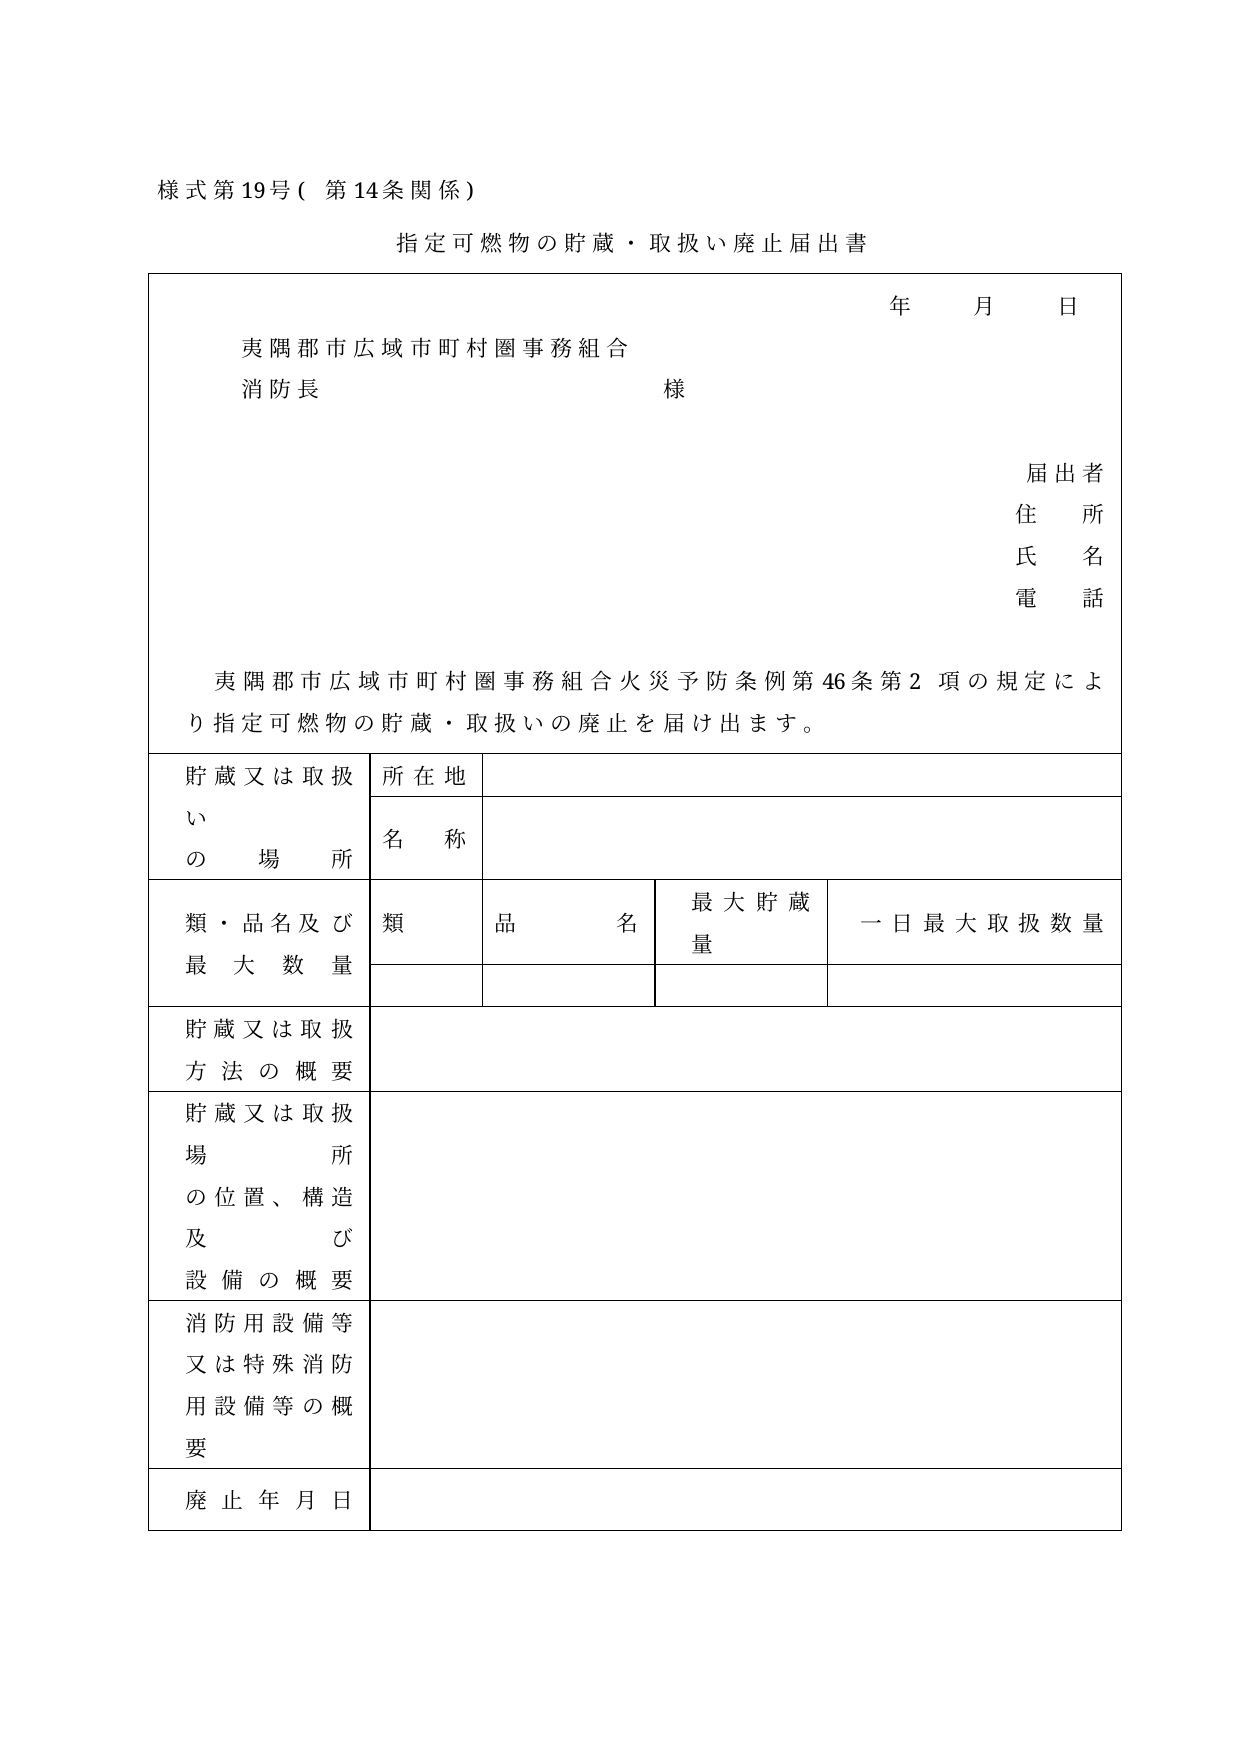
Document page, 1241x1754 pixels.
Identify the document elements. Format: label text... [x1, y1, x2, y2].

table_cell [371, 1092, 1121, 1300]
table_cell 最大貯蔵量 [656, 880, 827, 963]
table_header 年 月 日 夷隅郡市広域市町村圏事務組合 消防長 様 届出者 住所 氏名 電話 夷隅郡市広域市町村圏事務組合火災予防条例第46条第2項の規定により指定可燃物の貯蔵・取扱いの廃止を届け出ます。 [149, 274, 1121, 753]
table_cell [371, 1469, 1121, 1530]
table_cell 貯蔵又は取扱い の場所 [149, 754, 369, 879]
table_cell [371, 1301, 1121, 1468]
table_cell 類・品名及び 最大数量 [149, 880, 369, 1006]
table_cell [656, 965, 827, 1006]
text 指定可燃物の貯蔵・取扱い廃止届出書 [157, 221, 1113, 262]
table_cell 品名 [483, 880, 654, 963]
table_cell [371, 1007, 1121, 1091]
table_cell [371, 965, 482, 1006]
table_cell 類 [371, 880, 482, 963]
table_cell [483, 797, 1121, 879]
table_cell 名称 [371, 797, 482, 879]
table_cell 貯蔵又は取扱場所 の位置、構造及び 設備の概要 [149, 1092, 369, 1300]
table_cell [828, 965, 1121, 1006]
table_cell 消防用設備等又は特殊消防用設備等の概要 [149, 1301, 369, 1468]
table_cell [483, 754, 1121, 796]
table_cell [483, 965, 654, 1006]
table_cell 貯蔵又は取扱 方法の概要 [149, 1007, 369, 1091]
table_cell 一日最大取扱数量 [828, 880, 1121, 963]
table_cell 所在地 [371, 754, 482, 796]
text 様式第19号(第14条関係) [157, 169, 1113, 210]
table_cell 廃止年月日 [149, 1469, 369, 1530]
